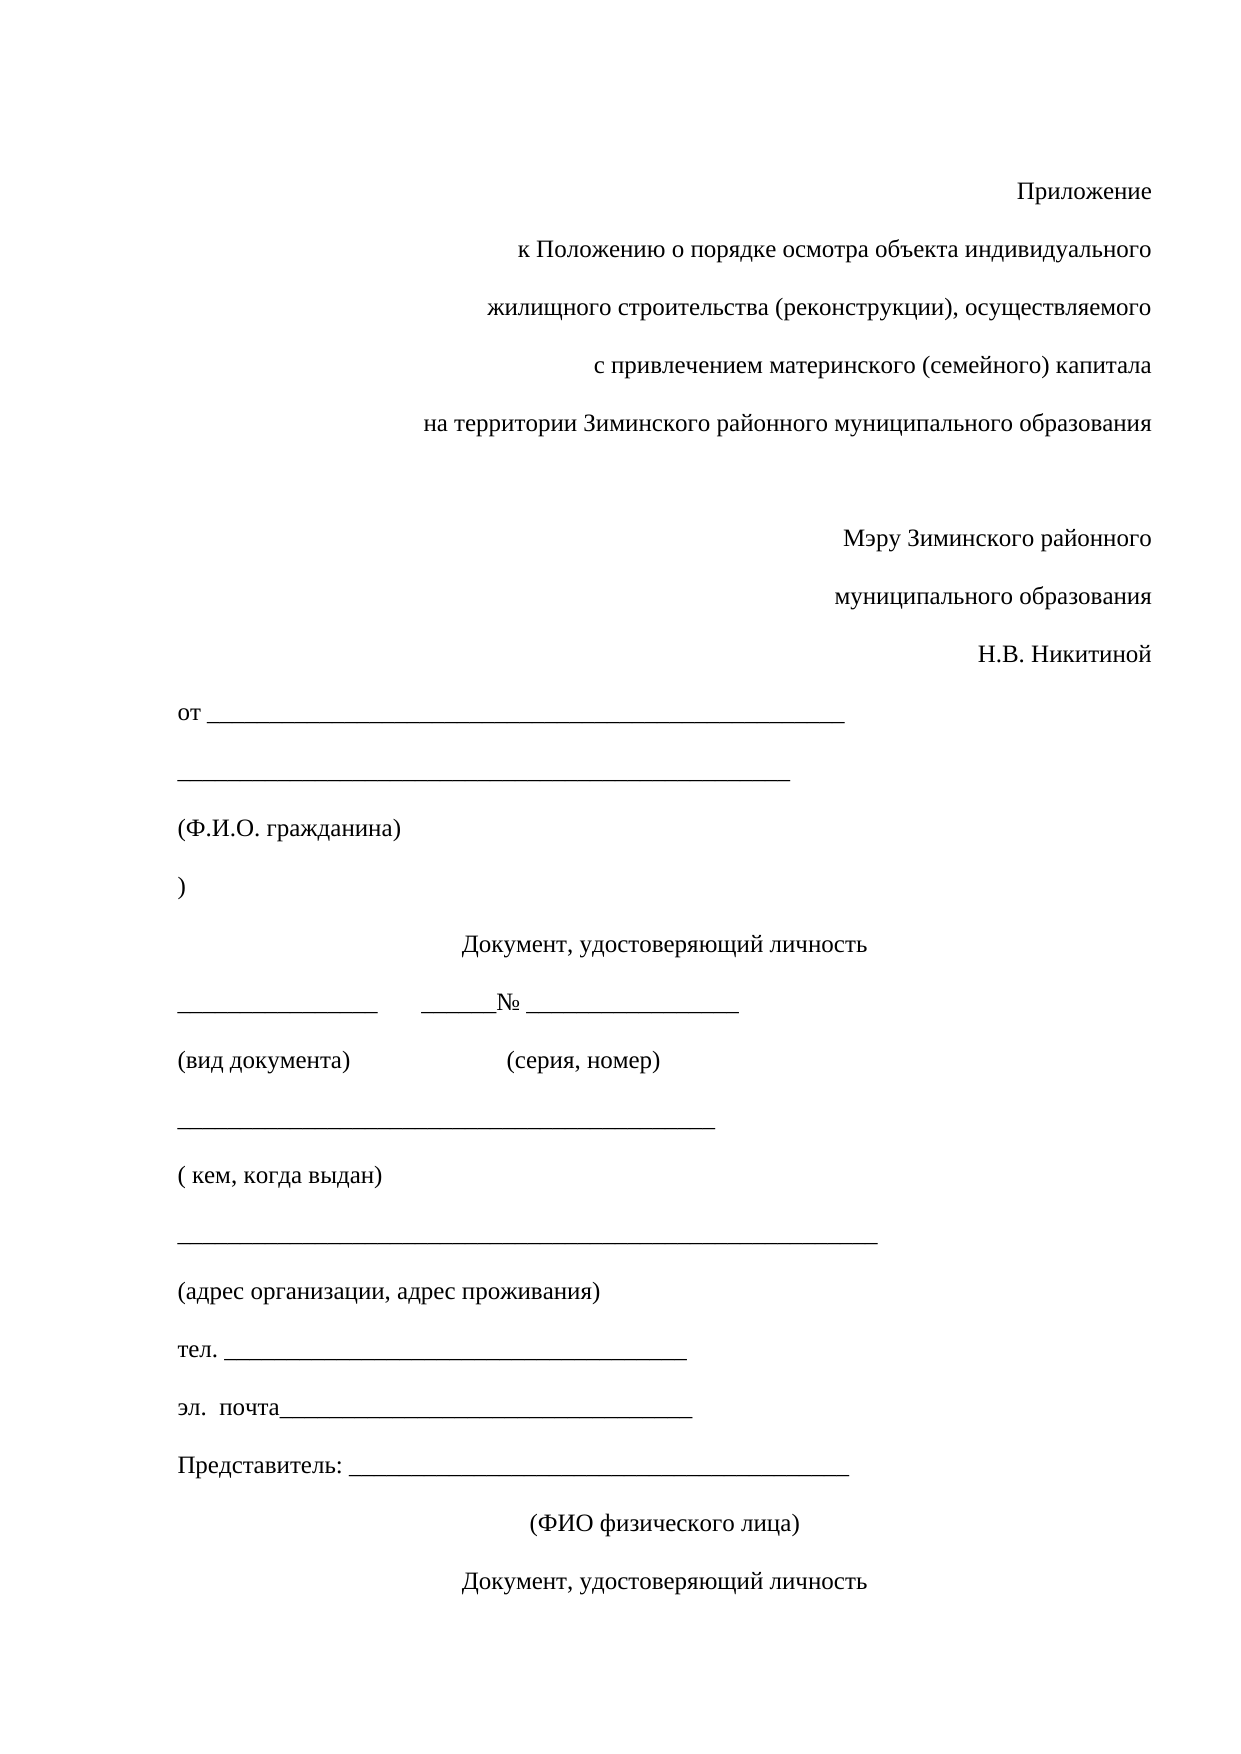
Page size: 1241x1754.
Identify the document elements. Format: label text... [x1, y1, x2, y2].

text к Положению о порядке осмотра объекта индивидуального [177, 234, 1152, 263]
text тел. _____________________________________ [177, 1334, 1152, 1363]
text _________________________________________________ [177, 755, 1152, 784]
text (вид документа) (серия, номер) [177, 1045, 1152, 1073]
text Приложение [177, 176, 1152, 205]
text муниципального образования [177, 581, 1152, 610]
text (адрес организации, адрес проживания) [177, 1276, 1152, 1305]
text Документ, удостоверяющий личность [177, 929, 1152, 958]
text от ___________________________________________________ [177, 697, 1152, 726]
text Н.В. Никитиной [177, 639, 1152, 668]
text ________________ ______№ _________________ [177, 987, 1152, 1016]
text Представитель: ________________________________________ [177, 1450, 1152, 1479]
text жилищного строительства (реконструкции), осуществляемого [177, 292, 1152, 321]
text ) [177, 871, 1152, 900]
text Документ, удостоверяющий личность [177, 1566, 1152, 1595]
text (Ф.И.О. гражданина) [177, 813, 1152, 842]
text на территории Зиминского районного муниципального образования [177, 408, 1152, 436]
text ___________________________________________ [177, 1103, 1152, 1131]
text эл. почта_________________________________ [177, 1392, 1152, 1421]
text (ФИО физического лица) [177, 1508, 1152, 1537]
text Мэру Зиминского районного [177, 523, 1152, 552]
text ( кем, когда выдан) [177, 1161, 1152, 1189]
text с привлечением материнского (семейного) капитала [177, 350, 1152, 378]
text ________________________________________________________ [177, 1218, 1152, 1247]
